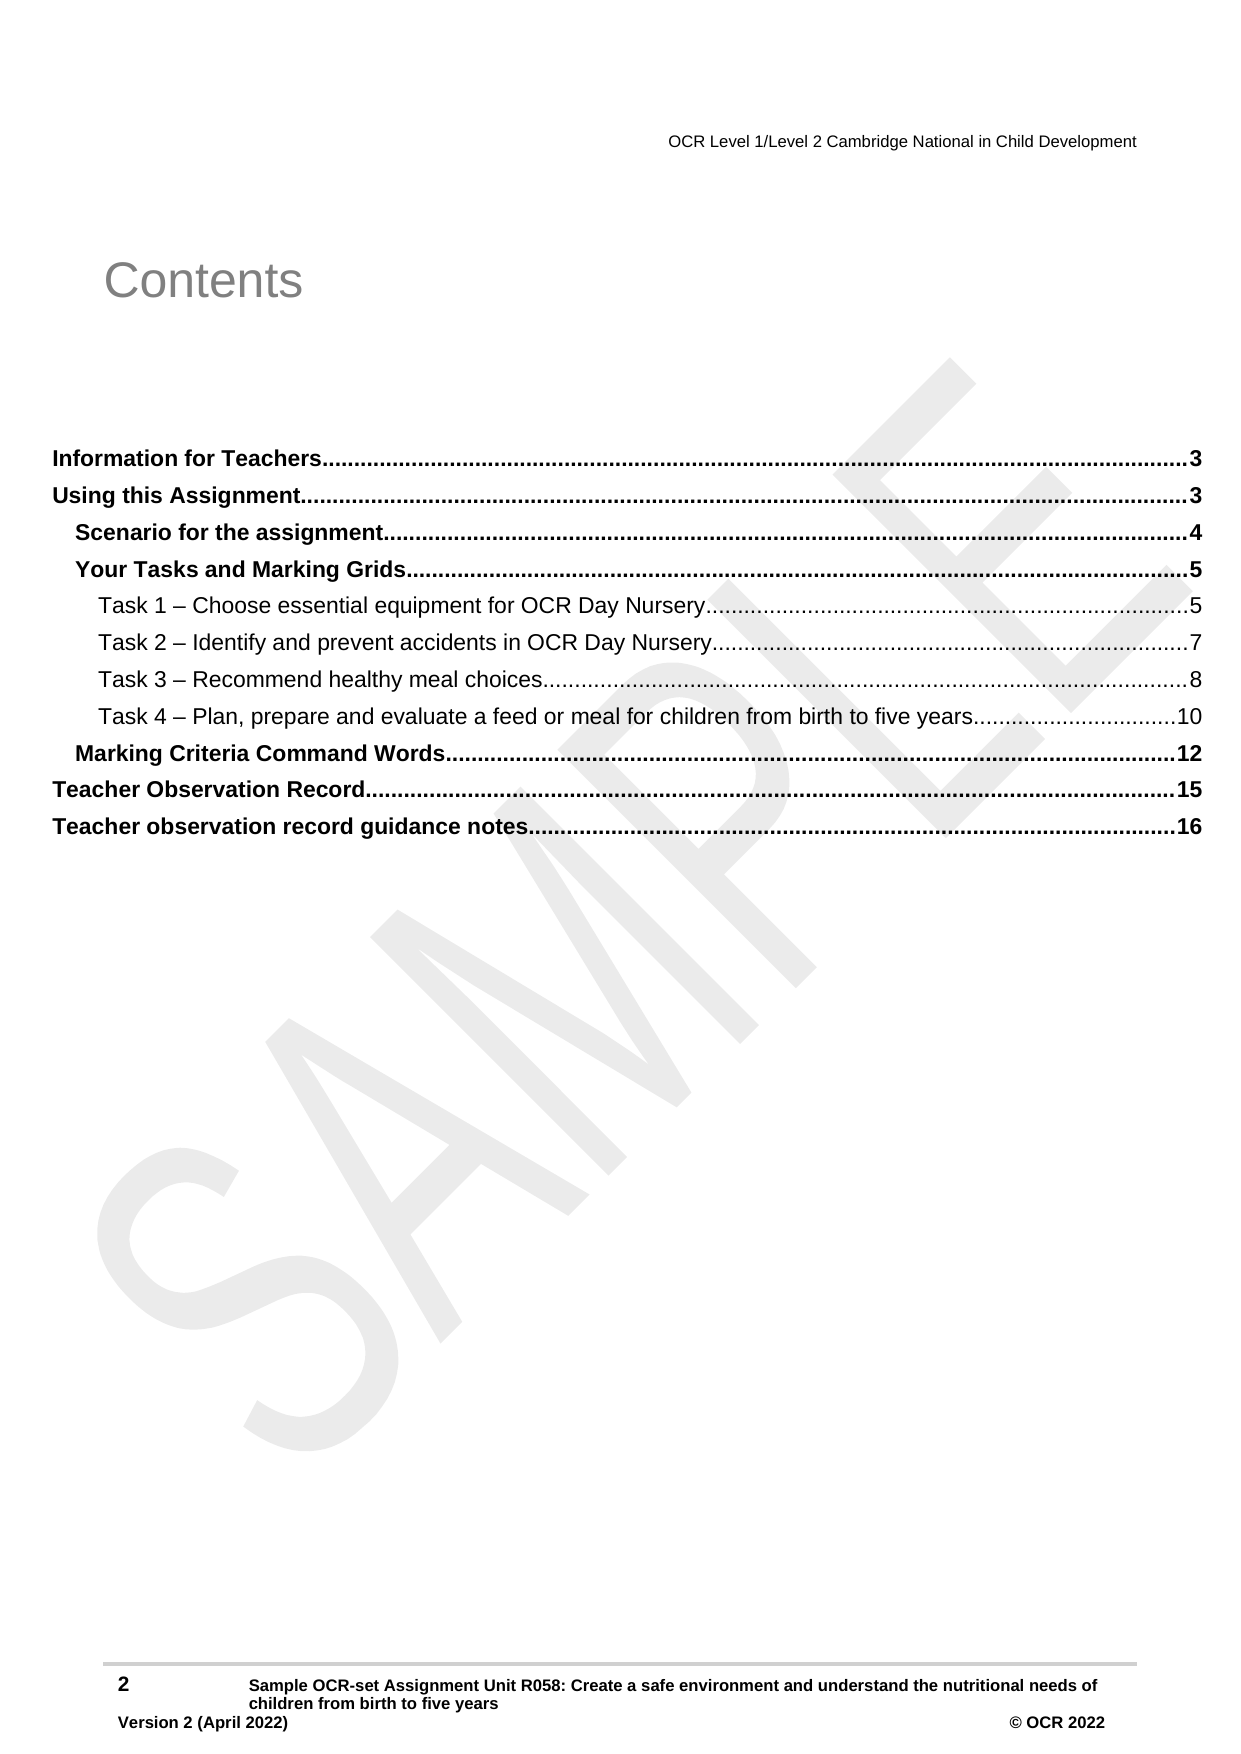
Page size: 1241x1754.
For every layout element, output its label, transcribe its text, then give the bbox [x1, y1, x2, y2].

text Contents [103, 250, 1203, 308]
